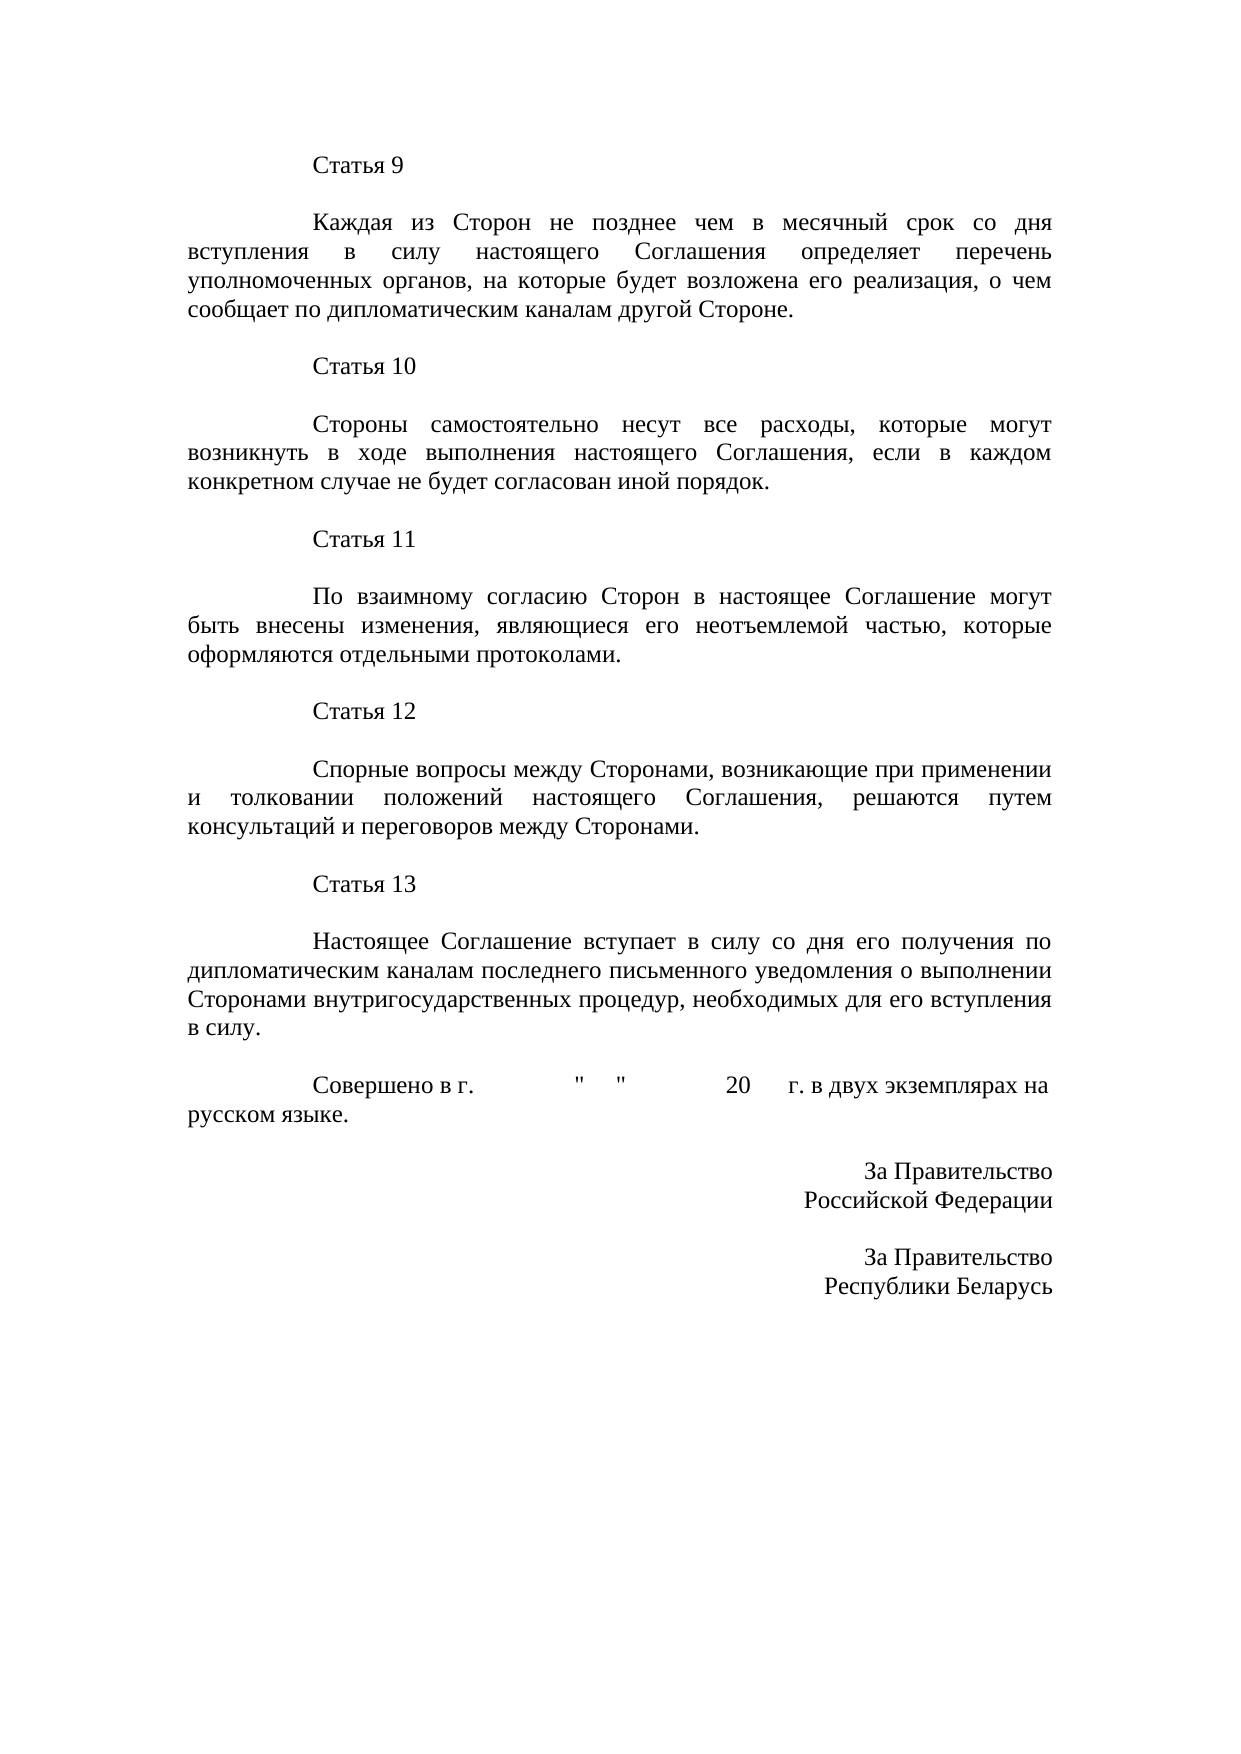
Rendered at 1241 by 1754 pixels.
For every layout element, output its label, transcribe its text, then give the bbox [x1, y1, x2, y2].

text Статья 12 [187, 696, 1053, 725]
text Статья 11 [187, 524, 1053, 552]
text Республики Беларусь [187, 1271, 1053, 1300]
text За Правительство [187, 1242, 1053, 1271]
text Статья 9 [187, 150, 1053, 179]
text Статья 13 [187, 869, 1053, 897]
text Российской Федерации [187, 1185, 1053, 1214]
text Стороны самостоятельно несут все расходы, которые могут возникнуть в ходе выполнения настоящего Соглашения, если в каждом конкретном случае не будет согласован иной порядок. [187, 409, 1053, 495]
text Спорные вопросы между Сторонами, возникающие при применении и толковании положений настоящего Соглашения, решаются путем консультаций и переговоров между Сторонами. [187, 754, 1053, 840]
text Совершено в г. " " 20 г. в двух экземплярах на русском языке. [187, 1070, 1053, 1127]
text Каждая из Сторон не позднее чем в месячный срок со дня вступления в силу настоящего Соглашения определяет перечень уполномоченных органов, на которые будет возложена его реализация, о чем сообщает по дипломатическим каналам другой Стороне. [187, 207, 1053, 322]
text За Правительство [187, 1156, 1053, 1185]
text Статья 10 [187, 351, 1053, 380]
text По взаимному согласию Сторон в настоящее Соглашение могут быть внесены изменения, являющиеся его неотъемлемой частью, которые оформляются отдельными протоколами. [187, 581, 1053, 667]
text Настоящее Соглашение вступает в силу со дня его получения по дипломатическим каналам последнего письменного уведомления о выполнении Сторонами внутригосударственных процедур, необходимых для его вступления в силу. [187, 926, 1053, 1041]
